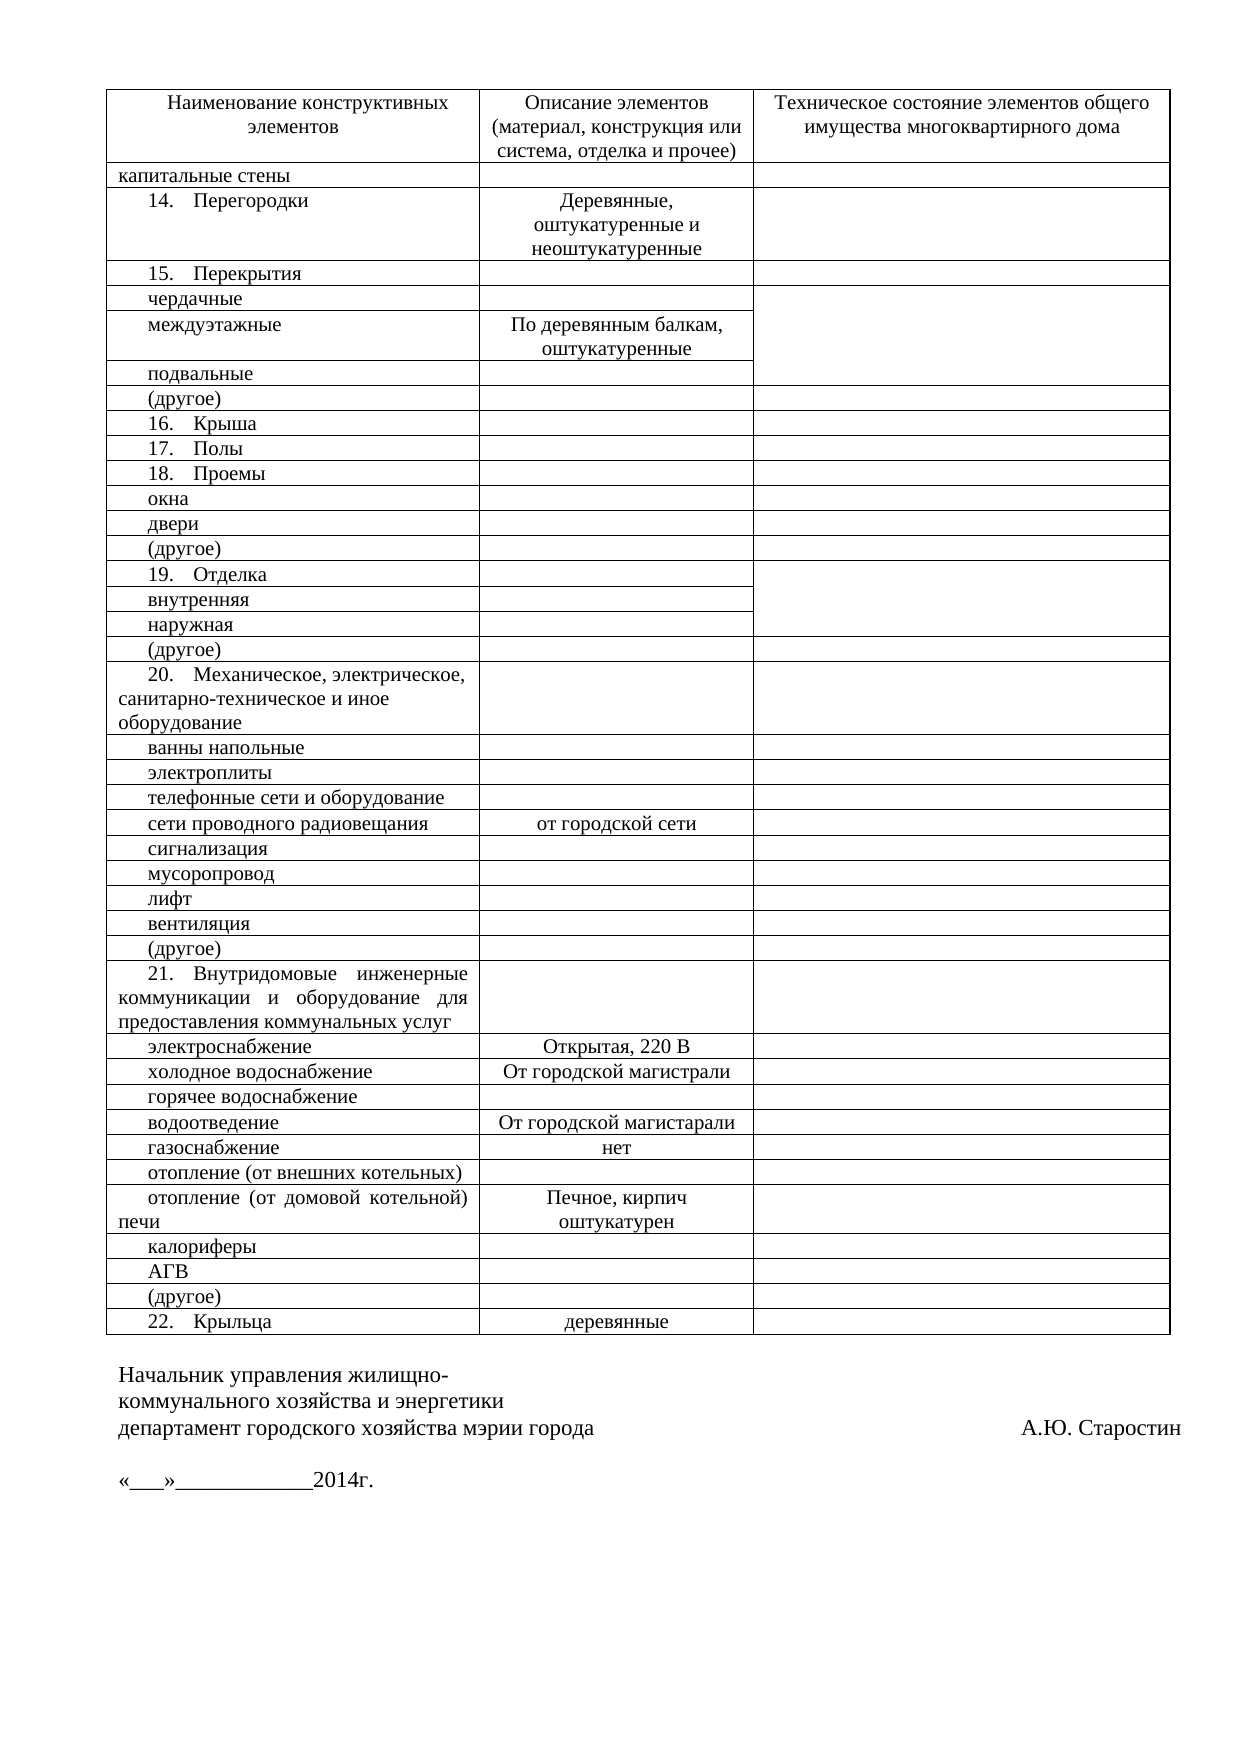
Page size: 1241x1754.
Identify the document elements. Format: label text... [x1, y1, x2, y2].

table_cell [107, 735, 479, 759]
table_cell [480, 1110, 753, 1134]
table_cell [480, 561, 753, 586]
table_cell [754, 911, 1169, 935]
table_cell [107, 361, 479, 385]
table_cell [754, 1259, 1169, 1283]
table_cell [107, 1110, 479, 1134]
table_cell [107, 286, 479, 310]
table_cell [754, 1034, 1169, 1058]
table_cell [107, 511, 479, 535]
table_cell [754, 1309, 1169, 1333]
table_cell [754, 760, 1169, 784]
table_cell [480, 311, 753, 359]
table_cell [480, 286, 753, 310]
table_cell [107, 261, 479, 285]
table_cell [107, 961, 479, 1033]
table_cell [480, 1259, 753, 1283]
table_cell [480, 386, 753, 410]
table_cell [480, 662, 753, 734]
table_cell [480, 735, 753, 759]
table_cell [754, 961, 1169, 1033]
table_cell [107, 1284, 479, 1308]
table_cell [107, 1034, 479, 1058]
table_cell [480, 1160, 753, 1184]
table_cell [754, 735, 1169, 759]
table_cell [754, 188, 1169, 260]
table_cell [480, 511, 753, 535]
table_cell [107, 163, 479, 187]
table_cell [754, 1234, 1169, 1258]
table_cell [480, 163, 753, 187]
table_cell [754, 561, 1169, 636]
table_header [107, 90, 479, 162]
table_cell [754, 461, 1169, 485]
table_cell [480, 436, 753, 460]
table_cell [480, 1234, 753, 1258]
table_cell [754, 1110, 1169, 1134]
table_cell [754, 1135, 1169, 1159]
text департамент городского хозяйства мэрии города А.Ю. Старостин [118, 1413, 1181, 1440]
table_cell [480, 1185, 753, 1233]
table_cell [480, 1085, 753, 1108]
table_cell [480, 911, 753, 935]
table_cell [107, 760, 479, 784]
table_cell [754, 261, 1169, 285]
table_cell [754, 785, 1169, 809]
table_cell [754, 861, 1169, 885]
text Начальник управления жилищно- [118, 1361, 1181, 1387]
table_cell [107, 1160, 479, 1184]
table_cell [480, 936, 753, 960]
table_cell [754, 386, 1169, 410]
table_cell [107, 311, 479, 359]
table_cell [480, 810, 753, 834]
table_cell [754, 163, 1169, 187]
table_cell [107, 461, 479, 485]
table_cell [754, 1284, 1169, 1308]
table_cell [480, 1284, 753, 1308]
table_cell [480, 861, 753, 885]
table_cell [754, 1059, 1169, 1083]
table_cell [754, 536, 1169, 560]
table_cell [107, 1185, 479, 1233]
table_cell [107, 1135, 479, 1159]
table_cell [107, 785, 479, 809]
text «___»____________2014г. [118, 1466, 1181, 1493]
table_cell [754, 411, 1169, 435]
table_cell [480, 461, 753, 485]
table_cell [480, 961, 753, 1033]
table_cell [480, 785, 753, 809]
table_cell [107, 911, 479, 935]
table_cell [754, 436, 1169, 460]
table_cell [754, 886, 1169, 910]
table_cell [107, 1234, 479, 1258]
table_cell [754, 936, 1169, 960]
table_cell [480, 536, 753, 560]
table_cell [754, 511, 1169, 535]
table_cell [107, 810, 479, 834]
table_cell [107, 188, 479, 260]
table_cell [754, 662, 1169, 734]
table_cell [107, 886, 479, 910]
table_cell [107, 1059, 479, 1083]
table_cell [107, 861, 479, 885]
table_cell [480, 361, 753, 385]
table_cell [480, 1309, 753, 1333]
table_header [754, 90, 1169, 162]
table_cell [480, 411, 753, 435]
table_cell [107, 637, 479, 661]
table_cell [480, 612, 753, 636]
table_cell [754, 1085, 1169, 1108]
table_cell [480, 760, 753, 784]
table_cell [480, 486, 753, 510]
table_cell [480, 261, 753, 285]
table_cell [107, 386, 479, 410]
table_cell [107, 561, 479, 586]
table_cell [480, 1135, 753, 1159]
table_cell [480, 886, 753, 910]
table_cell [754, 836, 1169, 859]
text коммунального хозяйства и энергетики [118, 1387, 1181, 1413]
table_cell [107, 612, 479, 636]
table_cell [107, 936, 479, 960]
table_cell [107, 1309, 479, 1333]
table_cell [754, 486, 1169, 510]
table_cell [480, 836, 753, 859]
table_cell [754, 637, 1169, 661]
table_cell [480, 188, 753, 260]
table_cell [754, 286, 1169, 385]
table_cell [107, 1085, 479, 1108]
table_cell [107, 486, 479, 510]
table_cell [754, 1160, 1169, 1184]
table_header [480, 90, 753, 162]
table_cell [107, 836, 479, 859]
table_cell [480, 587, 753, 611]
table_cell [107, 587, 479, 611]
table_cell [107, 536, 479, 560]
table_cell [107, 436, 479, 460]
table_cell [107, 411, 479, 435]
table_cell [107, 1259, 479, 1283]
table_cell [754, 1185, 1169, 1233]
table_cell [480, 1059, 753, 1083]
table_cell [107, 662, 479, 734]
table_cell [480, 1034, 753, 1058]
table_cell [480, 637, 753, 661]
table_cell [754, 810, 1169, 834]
